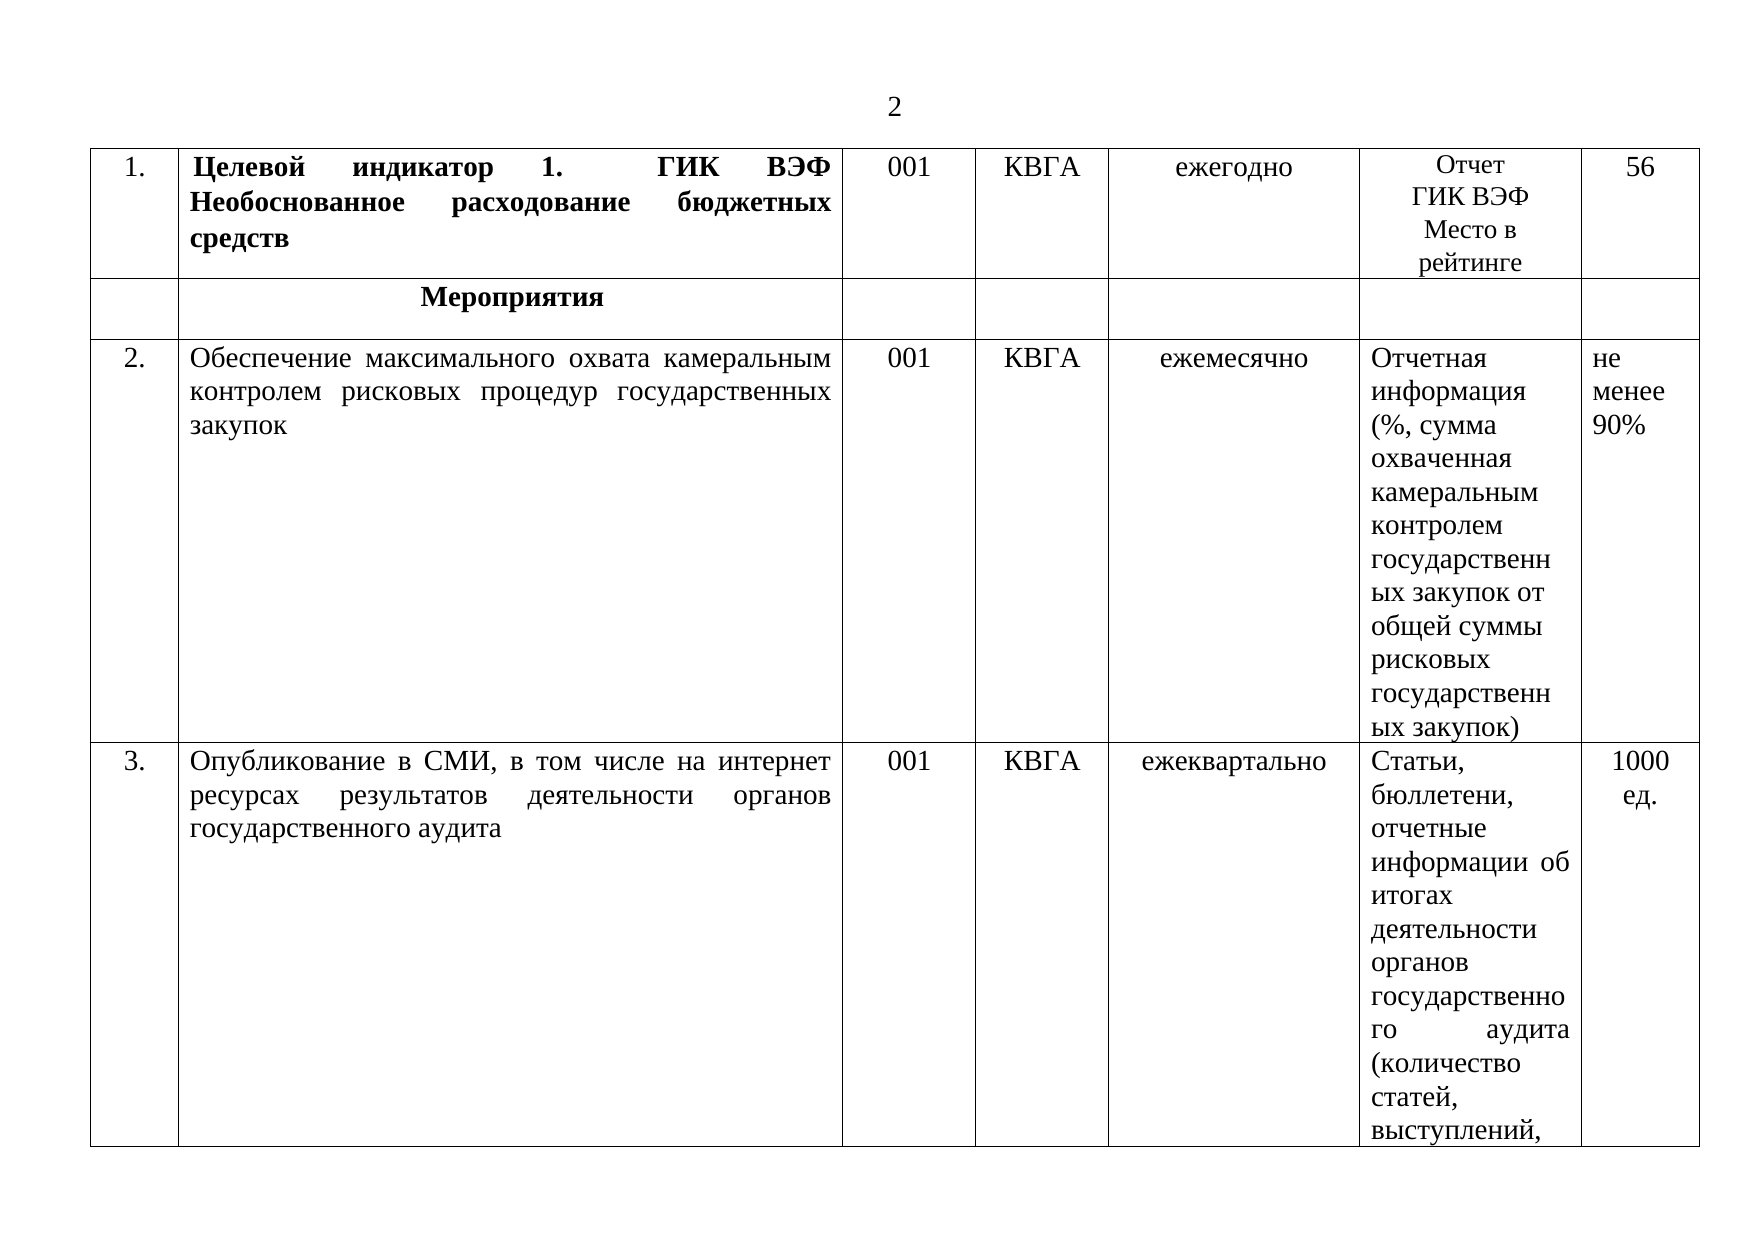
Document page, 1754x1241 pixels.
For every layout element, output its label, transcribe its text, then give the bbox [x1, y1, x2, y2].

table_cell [1360, 743, 1581, 1146]
table_cell ежегодно [1109, 149, 1359, 278]
table_cell [1109, 279, 1359, 339]
table_cell Отчет ГИК ВЭФ Место в рейтинге [1360, 149, 1581, 278]
table_cell КВГА [976, 149, 1108, 278]
table_cell Отчетная информация (%, сумма охваченная камеральным контролем государственных закупок от общей суммы рисковых государственных закупок) [1360, 340, 1581, 742]
table_cell 3. [91, 743, 178, 1146]
table_cell КВГА [976, 340, 1108, 742]
table_cell 2. [91, 340, 178, 742]
table_cell Мероприятия [179, 279, 842, 339]
table_cell 56 [1582, 149, 1699, 278]
table_cell 001 [843, 743, 975, 1146]
table_cell Обеспечение максимального охвата камеральным контролем рисковых процедур государственных закупок [179, 340, 842, 742]
table_cell не менее 90% [1582, 340, 1699, 742]
table_cell [976, 279, 1108, 339]
table_cell Целевой индикатор 1. ГИК ВЭФ Необоснованное расходование бюджетных средств [179, 149, 842, 278]
table_cell 1. [91, 149, 178, 278]
table_cell [91, 279, 178, 339]
table_cell [843, 279, 975, 339]
table_cell 001 [843, 340, 975, 742]
table_cell КВГА [976, 743, 1108, 1146]
table_cell ежемесячно [1109, 340, 1359, 742]
table_cell 001 [843, 149, 975, 278]
table_cell [1360, 279, 1581, 339]
table_cell 1000 ед. [1582, 743, 1699, 1146]
table_cell [1582, 279, 1699, 339]
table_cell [179, 743, 842, 1146]
table_cell ежеквартально [1109, 743, 1359, 1146]
